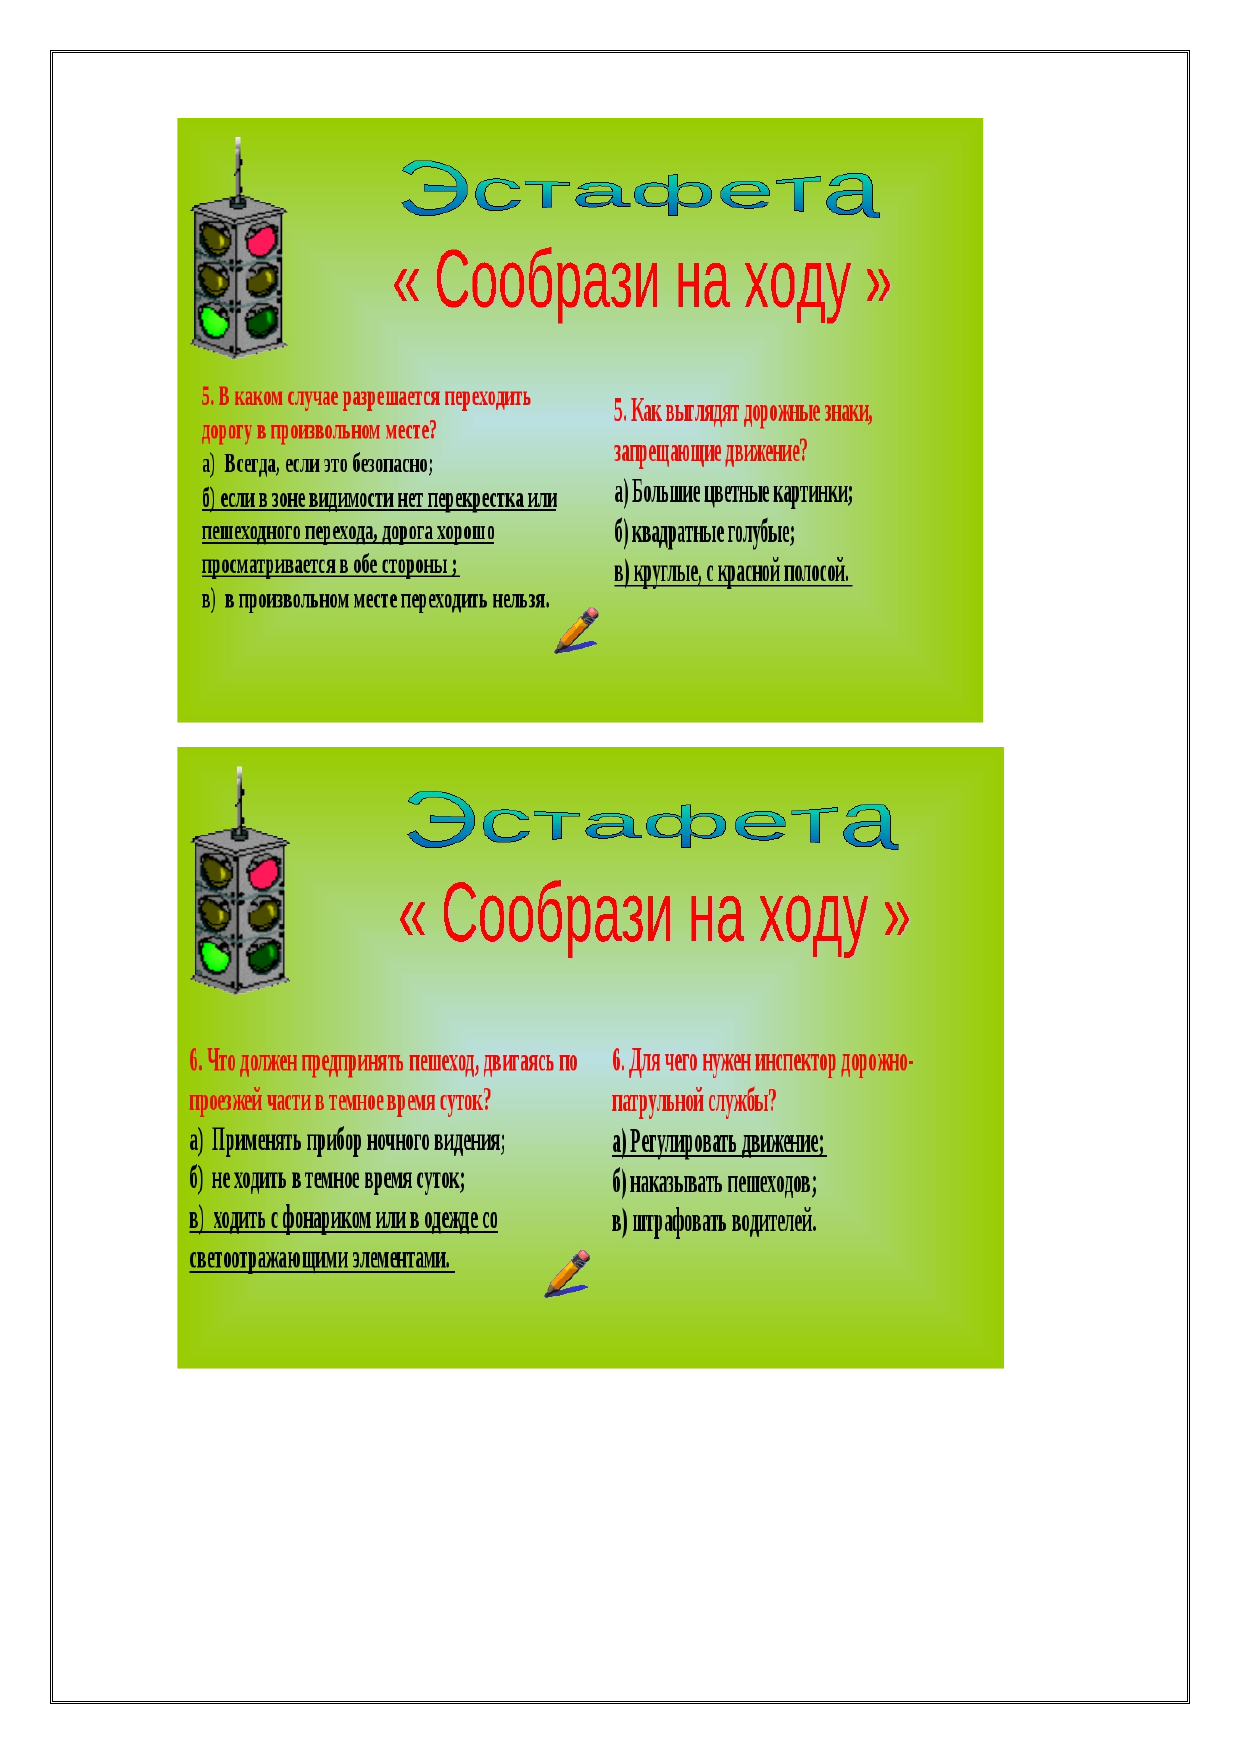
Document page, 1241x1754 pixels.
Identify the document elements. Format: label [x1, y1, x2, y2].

picture [177, 118, 984, 723]
picture [177, 747, 1005, 1369]
